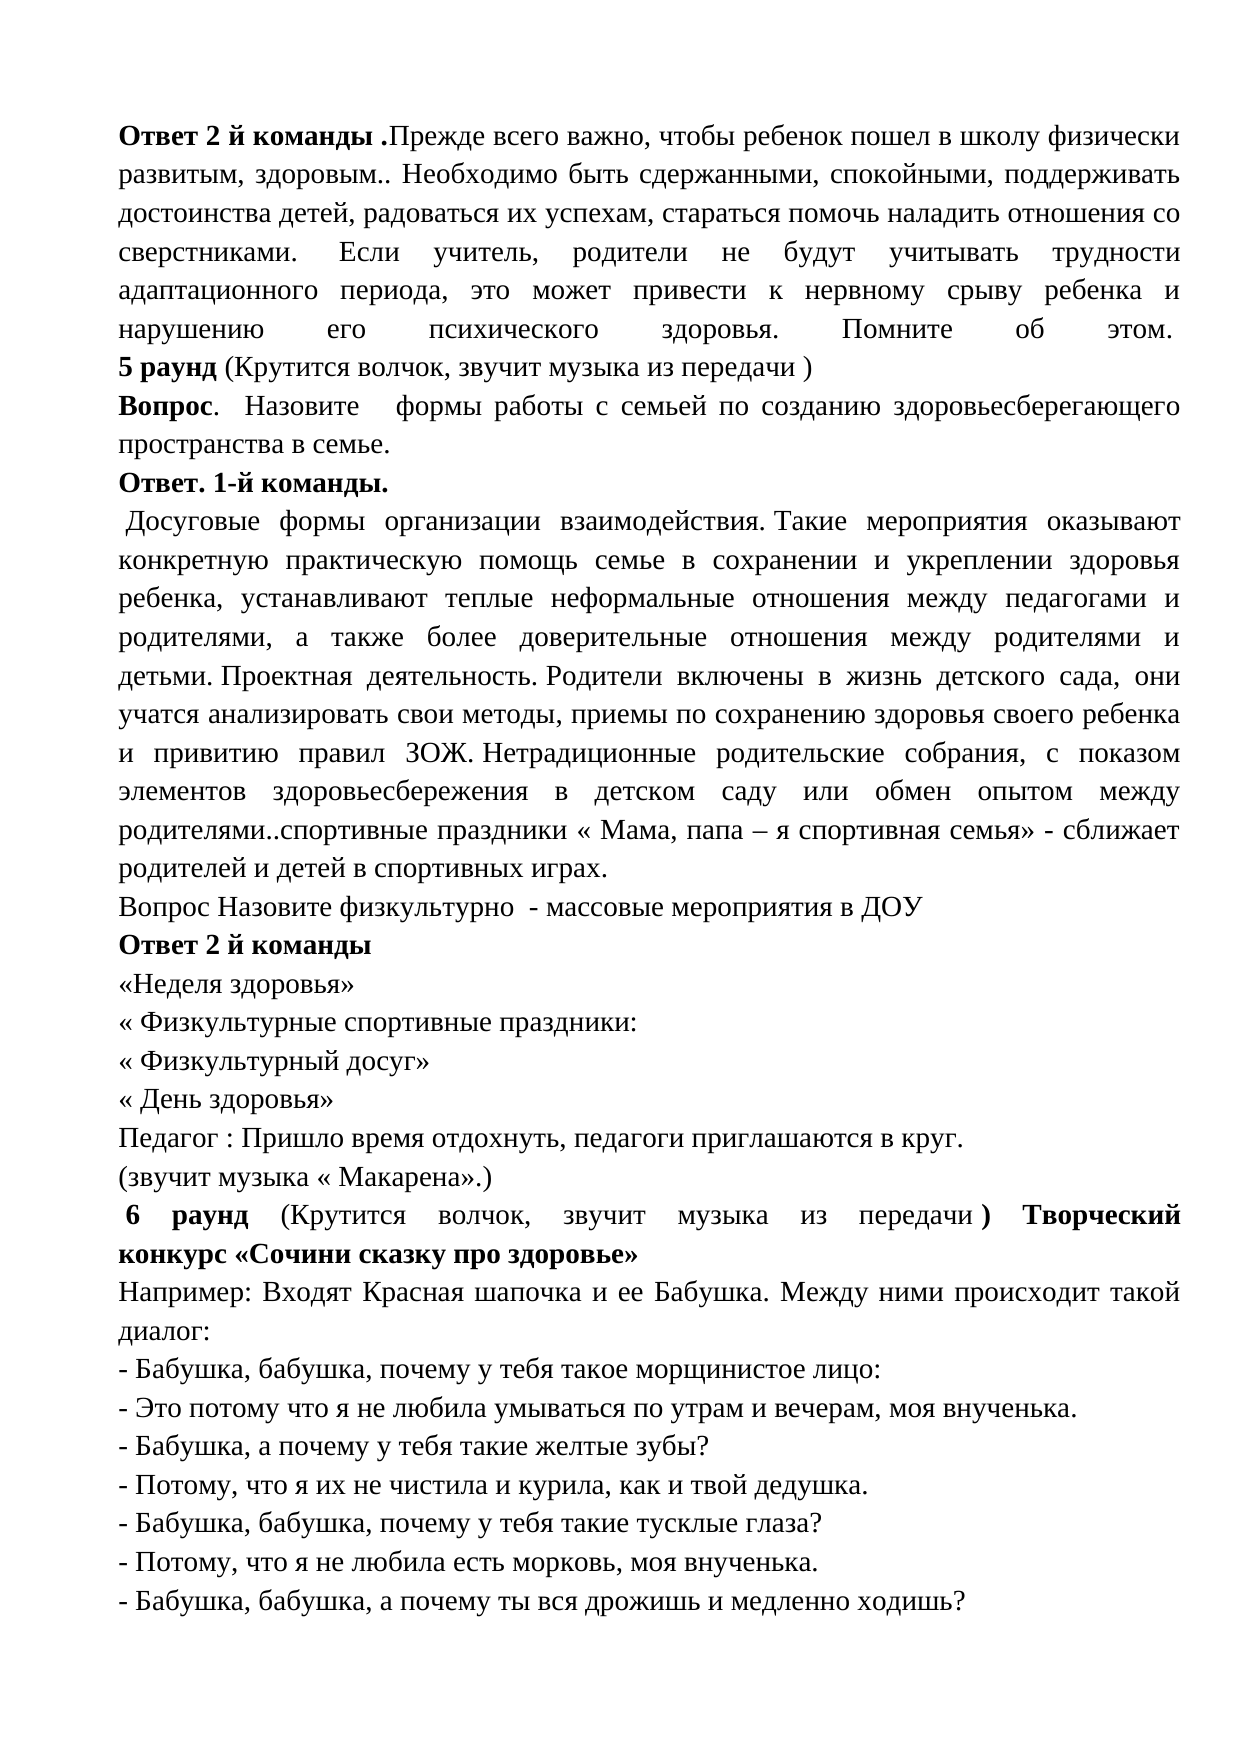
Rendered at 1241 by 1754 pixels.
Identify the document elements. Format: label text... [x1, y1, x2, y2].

text Например: Входят Красная шапочка и ее Бабушка. Между ними происходит такой диалог: [118, 1274, 1181, 1346]
text « Физкультурный досуг» [118, 1043, 1181, 1077]
text - Бабушка, бабушка, а почему ты вся дрожишь и медленно ходишь? [118, 1583, 1181, 1616]
text Ответ 2 й команды [118, 927, 1181, 961]
text Ответ 2 й команды .Прежде всего важно, чтобы ребенок пошел в школу физически развитым, здоровым.. Необходимо быть сдержанными, спокойными, поддерживать достоинства детей, радоваться их успехам, стараться помочь наладить отношения со сверстниками. Если учитель, родители не будут учитывать трудности адаптационного периода, это может привести к нервному срыву ребенка и нарушению его психического здоровья. Помните об этом. 5 раунд (Крутится волчок, звучит музыка из передачи ) [118, 118, 1181, 383]
text - Бабушка, бабушка, почему у тебя такие тусклые глаза? [118, 1506, 1181, 1539]
text - Бабушка, бабушка, почему у тебя такое морщинистое лицо: [118, 1351, 1181, 1385]
text « День здоровья» [118, 1082, 1181, 1115]
text «Неделя здоровья» [118, 966, 1181, 999]
text 6 раунд (Крутится волчок, звучит музыка из передачи ) Творческий конкурс «Сочини сказку про здоровье» [118, 1197, 1181, 1269]
text - Потому, что я не любила есть морковь, моя внученька. [118, 1544, 1181, 1578]
text Педагог : Пришло время отдохнуть, педагоги приглашаются в круг. [118, 1120, 1181, 1154]
text « Физкультурные спортивные праздники: [118, 1004, 1181, 1038]
text - Бабушка, а почему у тебя такие желтые зубы? [118, 1428, 1181, 1462]
text (звучит музыка « Макарена».) [118, 1159, 1181, 1192]
text Вопрос Назовите физкультурно - массовые мероприятия в ДОУ [118, 889, 1181, 922]
text - Потому, что я их не чистила и курила, как и твой дедушка. [118, 1467, 1181, 1501]
text Ответ. 1-й команды. [118, 465, 1181, 498]
text - Это потому что я не любила умываться по утрам и вечерам, моя внученька. [118, 1390, 1181, 1423]
text Вопрос. Назовите формы работы с семьей по созданию здоровьесберегающего пространства в семье. [118, 388, 1181, 460]
text Досуговые формы организации взаимодействия. Такие мероприятия оказывают конкретную практическую помощь семье в сохранении и укреплении здоровья ребенка, устанавливают теплые неформальные отношения между педагогами и родителями, а также более доверительные отношения между родителями и детьми. Проектная деятельность. Родители включены в жизнь детского сада, они учатся анализировать свои методы, приемы по сохранению здоровья своего ребенка и привитию правил ЗОЖ. Нетрадиционные родительские собрания, с показом элементов здоровьесбережения в детском саду или обмен опытом между родителями..спортивные праздники « Мама, папа – я спортивная семья» - сближает родителей и детей в спортивных играх. [118, 503, 1181, 884]
